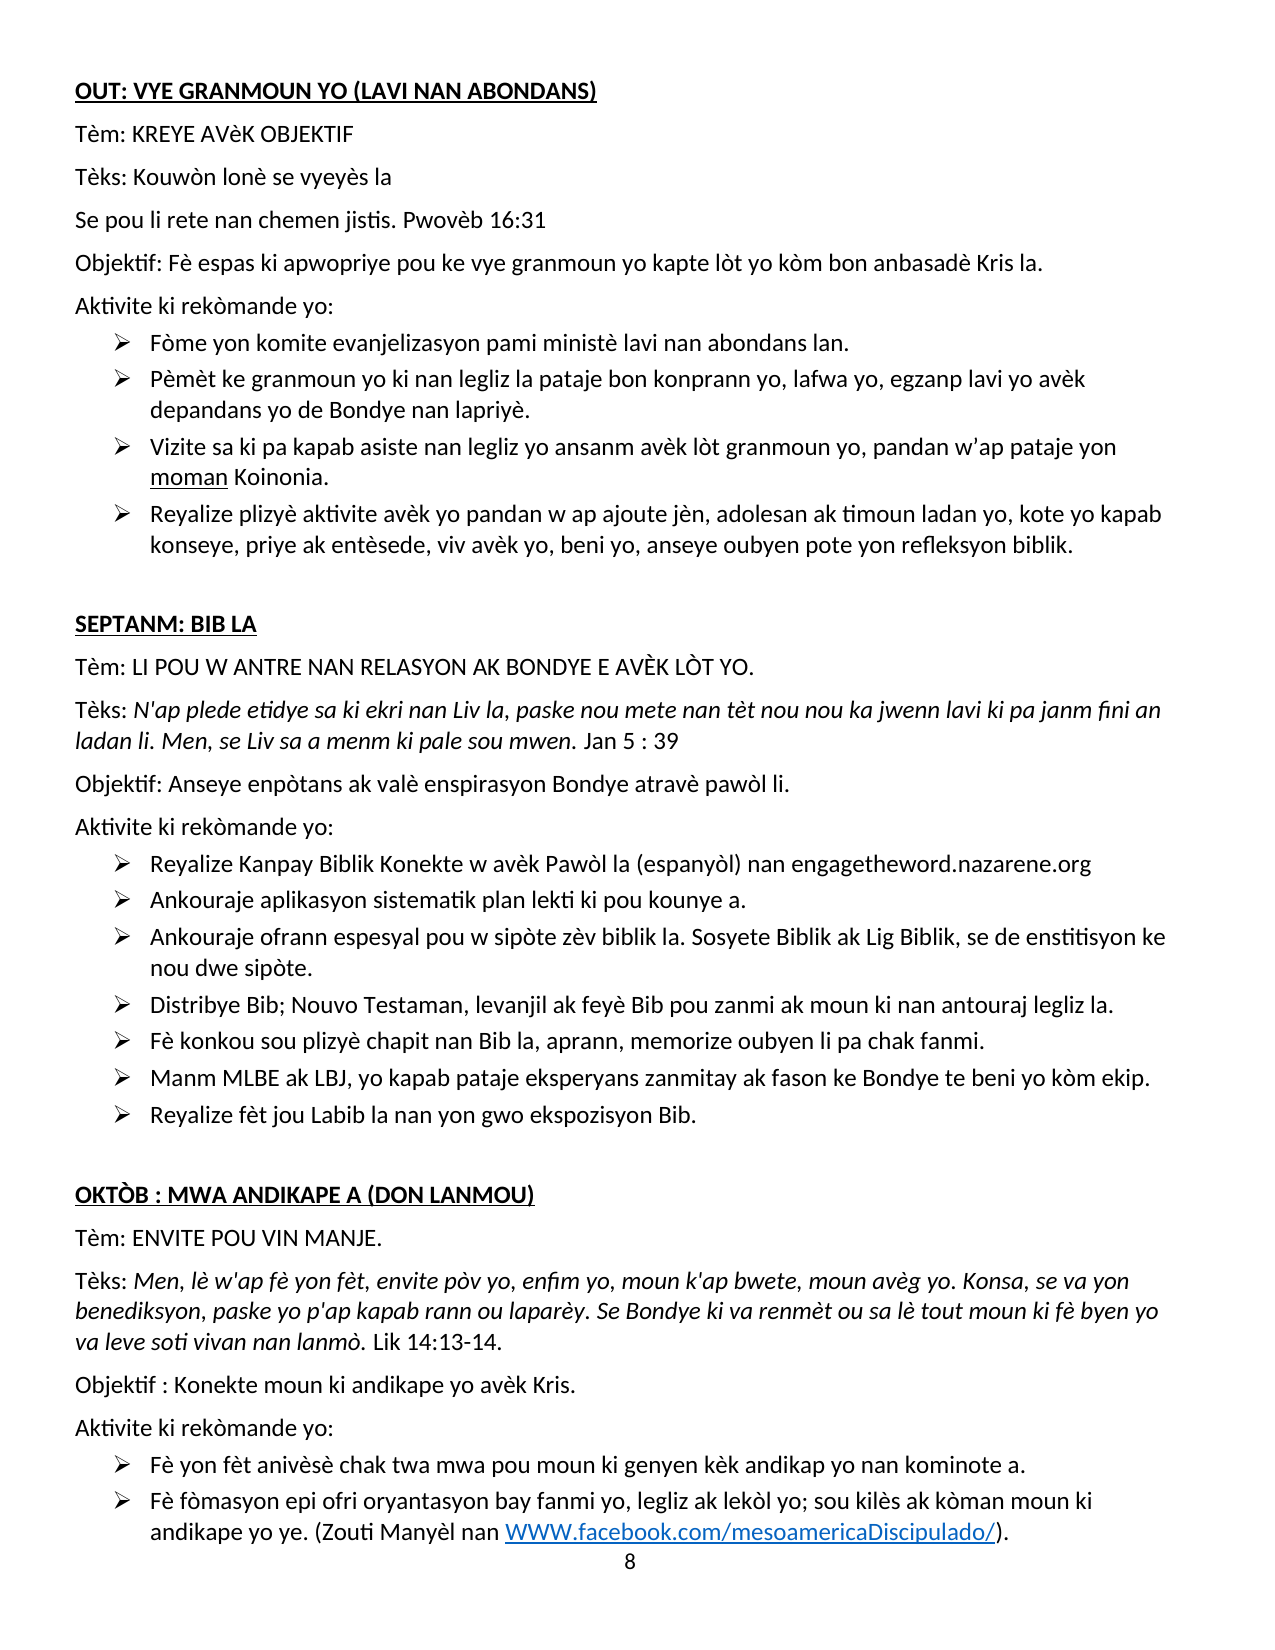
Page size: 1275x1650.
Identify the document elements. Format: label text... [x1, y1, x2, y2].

text OUT: VYE GRANMOUN YO (LAVI NAN ABONDANS) [75, 75, 1185, 106]
text Tèks: N'ap plede etidye sa ki ekri nan Liv la, paske nou mete nan tèt nou nou ka jwenn lavi ki pa janm fini an ladan li. Men, se Liv sa a menm ki pale sou mwen. Jan 5 : 39 [75, 694, 1185, 756]
text OKTÒB : MWA ANDIKAPE A (DON LANMOU) [75, 1179, 1185, 1209]
list Ankouraje ofrann espesyal pou w sipòte zèv biblik la. Sosyete Biblik ak Lig Biblik, se de enstitisyon ke nou dwe sipòte. [112, 921, 1185, 982]
text Aktivite ki rekòmande yo: [75, 290, 1185, 321]
text Aktivite ki rekòmande yo: [75, 811, 1185, 842]
text Objektif : Konekte moun ki andikape yo avèk Kris. [75, 1369, 1185, 1399]
list Reyalize Kanpay Biblik Konekte w avèk Pawòl la (espanyòl) nan engagetheword.nazarene.org [112, 848, 1185, 878]
text Aktivite ki rekòmande yo: [75, 1412, 1185, 1442]
list Manm MLBE ak LBJ, yo kapab pataje eksperyans zanmitay ak fason ke Bondye te beni yo kòm ekip. [112, 1062, 1185, 1093]
list Fòme yon komite evanjelizasyon pami ministè lavi nan abondans lan. [112, 327, 1185, 357]
text Objektif: Anseye enpòtans ak valè enspirasyon Bondye atravè pawòl li. [75, 768, 1185, 799]
list Distribye Bib; Nouvo Testaman, levanjil ak feyè Bib pou zanmi ak moun ki nan antouraj legliz la. [112, 989, 1185, 1019]
text Tèm: LI POU W ANTRE NAN RELASYON AK BONDYE E AVÈK LÒT YO. [75, 652, 1185, 682]
list Ankouraje aplikasyon sistematik plan lekti ki pou kounye a. [112, 885, 1185, 915]
list Pèmèt ke granmoun yo ki nan legliz la pataje bon konprann yo, lafwa yo, egzanp lavi yo avèk depandans yo de Bondye nan lapriyè. [112, 364, 1185, 425]
text Tèm: KREYE AVèK OBJEKTIF [75, 118, 1185, 148]
list Fè fòmasyon epi ofri oryantasyon bay fanmi yo, legliz ak lekòl yo; sou kilès ak kòman moun ki andikape yo ye. (Zouti Manyèl nan WWW.facebook.com/mesoamericaDiscipulado/). [112, 1486, 1185, 1547]
list Vizite sa ki pa kapab asiste nan legliz yo ansanm avèk lòt granmoun yo, pandan w’ap pataje yon moman Koinonia. [112, 431, 1185, 492]
text Se pou li rete nan chemen jistis. Pwovèb 16:31 [75, 204, 1185, 234]
text Tèks: Kouwòn lonè se vyeyès la [75, 161, 1185, 192]
text SEPTANM: BIB LA [75, 608, 1185, 639]
list Reyalize fèt jou Labib la nan yon gwo ekspozisyon Bib. [112, 1099, 1185, 1129]
list Fè konkou sou plizyè chapit nan Bib la, aprann, memorize oubyen li pa chak fanmi. [112, 1026, 1185, 1056]
text Tèks: Men, lè w'ap fè yon fèt, envite pòv yo, enfim yo, moun k'ap bwete, moun avèg yo. Konsa, se va yon benediksyon, paske yo p'ap kapab rann ou laparèy. Se Bondye ki va renmèt ou sa lè tout moun ki fè byen yo va leve soti vivan nan lanmò. Lik 14:13-14. [75, 1265, 1185, 1356]
list Fè yon fèt anivèsè chak twa mwa pou moun ki genyen kèk andikap yo nan kominote a. [112, 1449, 1185, 1479]
list Reyalize plizyè aktivite avèk yo pandan w ap ajoute jèn, adolesan ak timoun ladan yo, kote yo kapab konseye, priye ak entèsede, viv avèk yo, beni yo, anseye oubyen pote yon refleksyon biblik. [112, 498, 1185, 559]
text Objektif: Fè espas ki apwopriye pou ke vye granmoun yo kapte lòt yo kòm bon anbasadè Kris la. [75, 247, 1185, 278]
text Tèm: ENVITE POU VIN MANJE. [75, 1222, 1185, 1252]
